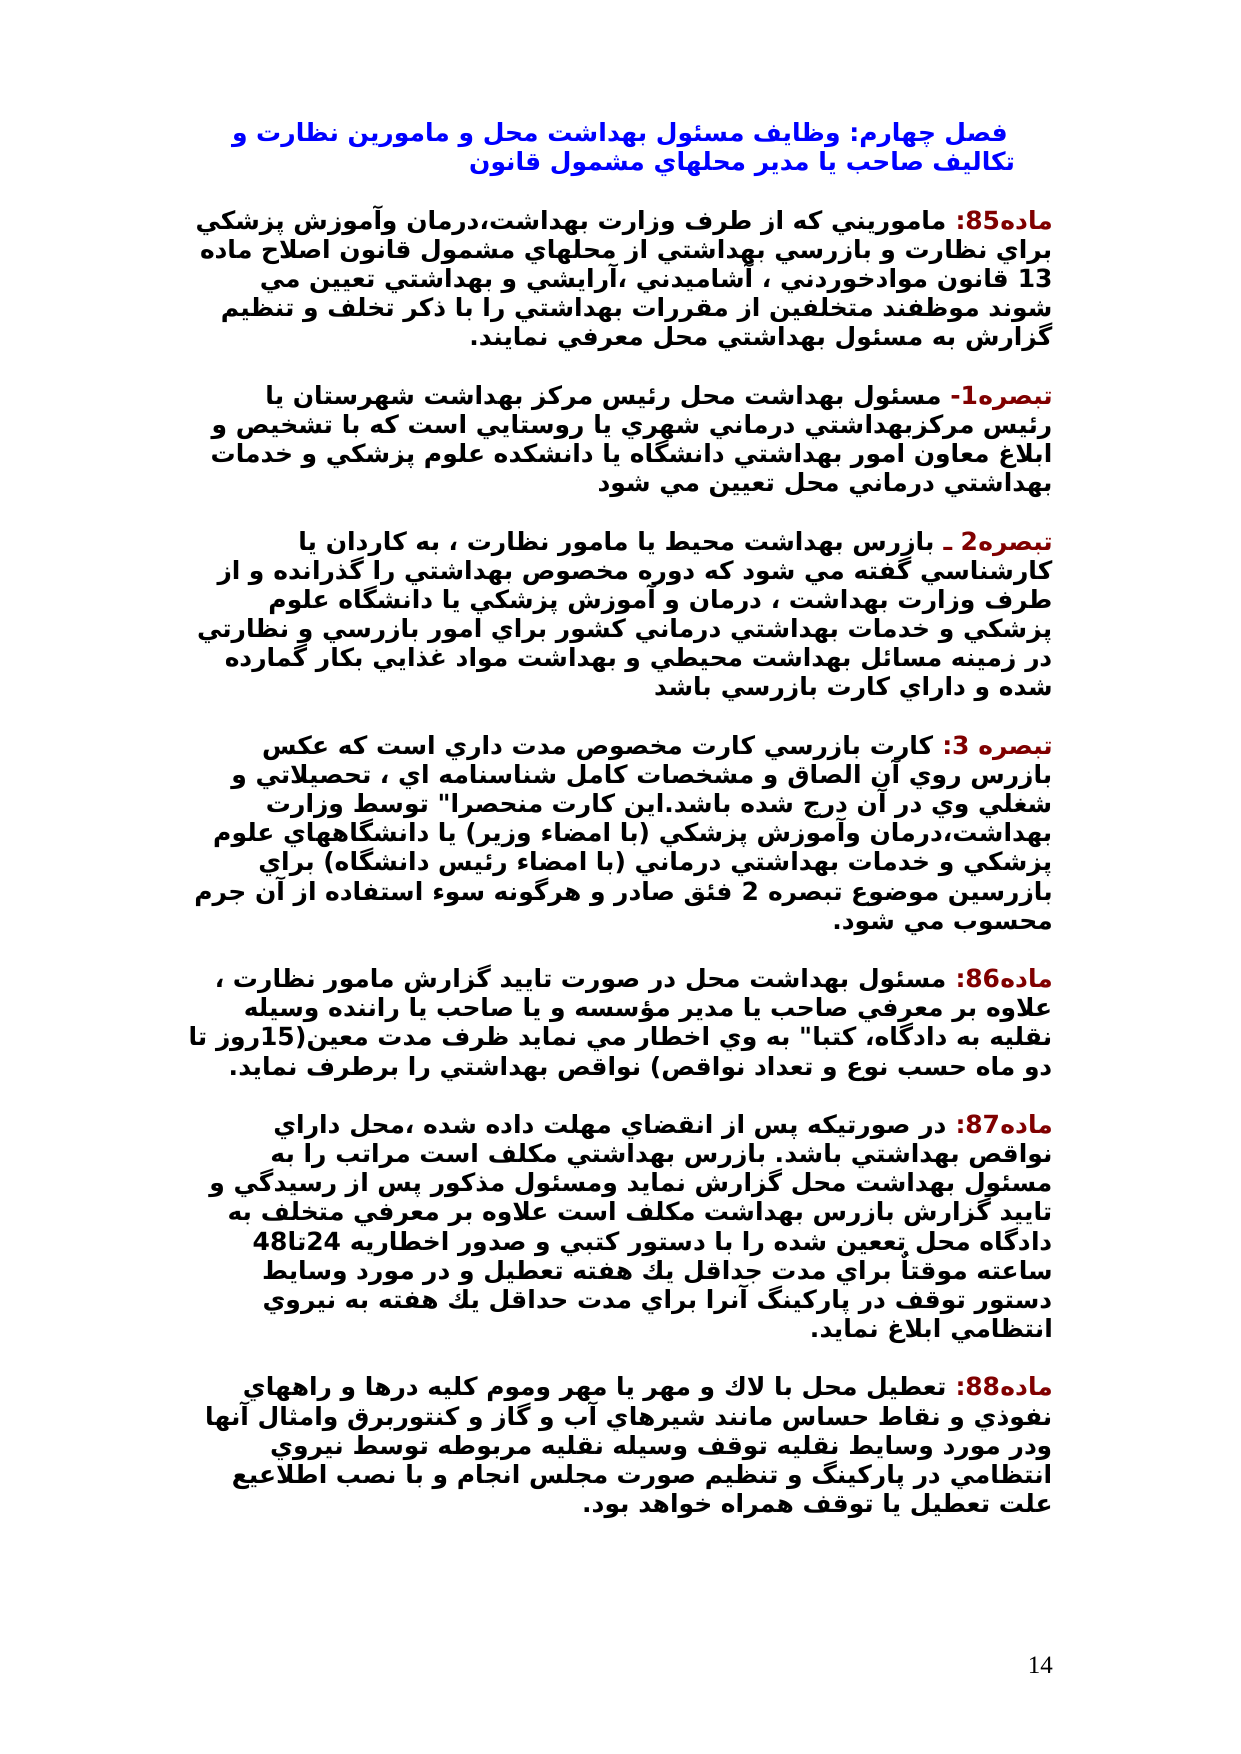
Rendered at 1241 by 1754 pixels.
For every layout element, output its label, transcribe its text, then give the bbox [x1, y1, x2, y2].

text فصل چهارم: وظايف مسئول بهداشت محل و مامورين نظارت و تكاليف صاحب يا مدير محلهاي مشمول قانون [187, 118, 1015, 177]
text ماده87: در صورتيكه پس از انقضاي مهلت داده شده ،محل داراي نواقص بهداشتي باشد. بازرس بهداشتي مكلف است مراتب را به مسئول بهداشت محل گزارش نمايد ومسئول مذكور پس از رسيدگي و تاييد گزارش بازرس بهداشت مكلف است علاوه بر معرفي متخلف به دادگاه محل تععين شده را با دستور كتبي و صدور اخطاريه 24تا48 ساعته موقتاٌ براي مدت جداقل يك هفته تعطيل و در مورد وسايط دستور توقف در پاركينگ آنرا براي مدت حداقل يك هفته به نيروي انتظامي ابلاغ نمايد. [187, 1110, 1053, 1343]
text تبصره 3: كارت بازرسي كارت مخصوص مدت داري است كه عكس بازرس روي آن الصاق و مشخصات كامل شناسنامه اي ، تحصيلاتي و شغلي وي در آن درج شده باشد.اين كارت منحصرا" توسط وزارت بهداشت،درمان وآموزش پزشكي (با امضاء وزير) يا دانشگاههاي علوم پزشكي و خدمات بهداشتي درماني (با امضاء رئيس دانشگاه) براي بازرسين موضوع تبصره 2 فئق صادر و هرگونه سوء استفاده از آن جرم محسوب مي شود. [187, 731, 1053, 935]
text ماده86: مسئول بهداشت محل در صورت تاييد گزارش مامور نظارت ، علاوه بر معرفي صاحب يا مدير مؤسسه و يا صاحب يا راننده وسيله نقليه به دادگاه، كتبا" به وي اخطار مي نمايد ظرف مدت معين(15روز تا دو ماه حسب نوع و تعداد نواقص) نواقص بهداشتي را برطرف نمايد. [187, 964, 1053, 1081]
text ماده85: ماموريني كه از طرف وزارت بهداشت،درمان وآموزش پزشكي براي نظارت و بازرسي بهداشتي از محلهاي مشمول قانون اصلاح ماده 13 قانون موادخوردني ، آشاميدني ،آرايشي و بهداشتي تعيين مي شوند موظفند متخلفين از مقررات بهداشتي را با ذكر تخلف و تنظيم گزارش به مسئول بهداشتي محل معرفي نمايند. [187, 206, 1053, 352]
text ماده88: تعطيل محل با لاك و مهر يا مهر وموم كليه درها و راههاي نفوذي و نقاط حساس مانند شيرهاي آب و گاز و كنتوربرق وامثال آنها ودر مورد وسايط نقليه توقف وسيله نقليه مربوطه توسط نيروي انتظامي در پاركينگ و تنظيم صورت مجلس انجام و با نصب اطلاعيع علت تعطيل يا توقف همراه خواهد بود. [187, 1372, 1053, 1518]
text تبصره1- مسئول بهداشت محل رئيس مركز بهداشت شهرستان يا رئيس مركزبهداشتي درماني شهري يا روستايي است كه با تشخيص و ابلاغ معاون امور بهداشتي دانشگاه يا دانشكده علوم پزشكي و خدمات بهداشتي درماني محل تعيين مي شود [187, 381, 1053, 497]
text تبصره2 ـ بازرس بهداشت محيط يا مامور نظارت ، به كاردان يا كارشناسي گفته مي شود كه دوره مخصوص بهداشتي را گذرانده و از طرف وزارت بهداشت ، درمان و آموزش پزشكي يا دانشگاه علوم پزشكي و خدمات بهداشتي درماني كشور براي امور بازرسي و نظارتي در زمينه مسائل بهداشت محيطي و بهداشت مواد غذايي بكار گمارده شده و داراي كارت بازرسي باشد [187, 527, 1053, 702]
